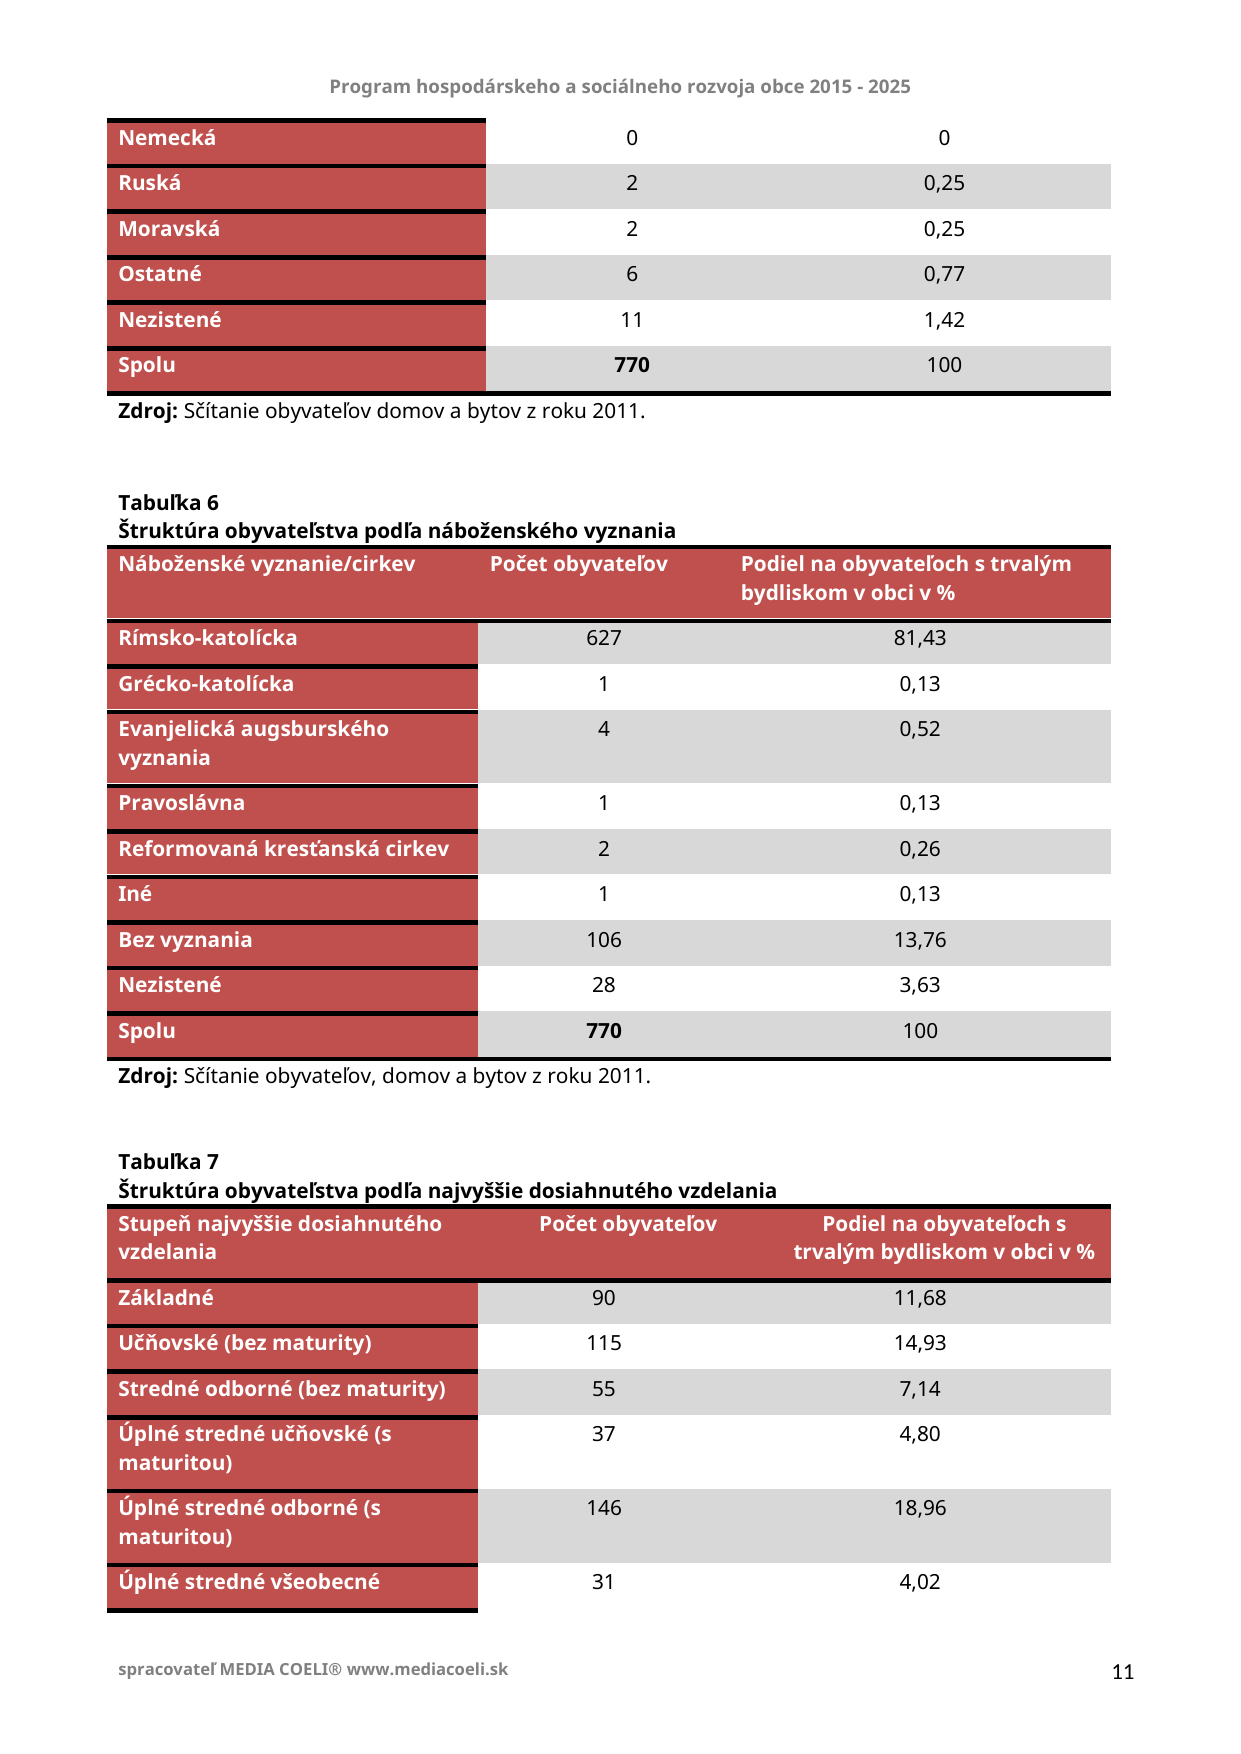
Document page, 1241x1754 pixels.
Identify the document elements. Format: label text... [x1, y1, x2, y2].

table_cell 0 [778, 118, 1111, 164]
table_cell Spolu [107, 351, 486, 391]
table_cell Úplné stredné všeobecné [107, 1567, 478, 1608]
table_cell Pravoslávna [107, 788, 478, 829]
table_cell Nezistené [107, 970, 478, 1011]
text Štruktúra obyvateľstva podľa náboženského vyznania [118, 516, 1122, 544]
table_cell 770 [486, 346, 778, 391]
text Tabuľka 7 [118, 1147, 1122, 1176]
table_cell 146 [478, 1489, 729, 1563]
table_cell 770 [478, 1011, 729, 1057]
table_cell Nezistené [107, 305, 486, 346]
table_cell 6 [486, 255, 778, 300]
table_header Stupeň najvyššie dosiahnutého vzdelania [107, 1209, 478, 1278]
table_cell 0,13 [729, 875, 1111, 920]
table_cell Moravská [107, 214, 486, 255]
text Zdroj: Sčítanie obyvateľov, domov a bytov z roku 2011. [118, 1061, 1122, 1090]
table_cell 0,77 [778, 255, 1111, 300]
table_cell 0,26 [729, 829, 1111, 874]
table_cell 1 [478, 875, 729, 920]
table_cell 4,80 [729, 1415, 1111, 1489]
table_cell 4,02 [729, 1563, 1111, 1608]
table_cell Spolu [107, 1016, 478, 1057]
table_cell 0,25 [778, 164, 1111, 209]
table_header Podiel na obyvateľoch s trvalým bydliskom v obci v % [778, 1209, 1111, 1278]
table_header Počet obyvateľov [478, 1209, 778, 1278]
text Zdroj: Sčítanie obyvateľov domov a bytov z roku 2011. [118, 396, 1122, 424]
table_cell 2 [486, 209, 778, 255]
table_cell Ruská [107, 168, 486, 209]
table_cell 55 [478, 1369, 729, 1415]
table_cell Ostatné [107, 260, 486, 300]
table_cell 2 [478, 829, 729, 874]
table_cell 37 [478, 1415, 729, 1489]
table_cell 106 [478, 920, 729, 966]
table_header Podiel na obyvateľoch s trvalým bydliskom v obci v % [729, 549, 1111, 618]
table_cell 0,13 [729, 784, 1111, 829]
table_cell Iné [107, 879, 478, 920]
table_cell 627 [478, 623, 729, 664]
table_header Počet obyvateľov [478, 549, 729, 618]
table_cell Nemecká [107, 123, 486, 164]
table_cell Reformovaná kresťanská cirkev [107, 834, 478, 874]
table_cell 100 [729, 1011, 1111, 1057]
table_cell 3,63 [729, 966, 1111, 1011]
table_header Náboženské vyznanie/cirkev [107, 549, 478, 618]
table_cell 7,14 [729, 1369, 1111, 1415]
table_cell 0,25 [778, 209, 1111, 255]
table_cell 0,13 [729, 664, 1111, 709]
table_cell 81,43 [729, 623, 1111, 664]
table_cell 2 [486, 164, 778, 209]
table_cell 18,96 [729, 1489, 1111, 1563]
table_cell 0,52 [729, 710, 1111, 783]
table_cell 1,42 [778, 300, 1111, 346]
table_cell Úplné stredné odborné (s maturitou) [107, 1493, 478, 1563]
table_cell 100 [778, 346, 1111, 391]
table_cell 14,93 [729, 1324, 1111, 1369]
table_cell Evanjelická augsburského vyznania [107, 714, 478, 783]
text Tabuľka 6 [118, 488, 1122, 516]
table_cell 0 [486, 118, 778, 164]
table_cell 1 [478, 664, 729, 709]
table_cell Úplné stredné učňovské (s maturitou) [107, 1420, 478, 1489]
table_cell 11 [486, 300, 778, 346]
table_cell 11,68 [729, 1283, 1111, 1324]
table_cell Stredné odborné (bez maturity) [107, 1374, 478, 1415]
table_cell Rímsko-katolícka [107, 623, 478, 664]
table_cell 115 [478, 1324, 729, 1369]
table_cell 90 [478, 1283, 729, 1324]
table_cell Grécko-katolícka [107, 669, 478, 709]
table_cell Základné [107, 1283, 478, 1324]
table_cell 31 [478, 1563, 729, 1608]
table_cell 4 [478, 710, 729, 783]
table_cell 1 [478, 784, 729, 829]
text Štruktúra obyvateľstva podľa najvyššie dosiahnutého vzdelania [118, 1176, 1122, 1204]
table_cell Bez vyznania [107, 925, 478, 966]
table_cell 28 [478, 966, 729, 1011]
table_cell 13,76 [729, 920, 1111, 966]
table_cell Učňovské (bez maturity) [107, 1328, 478, 1369]
